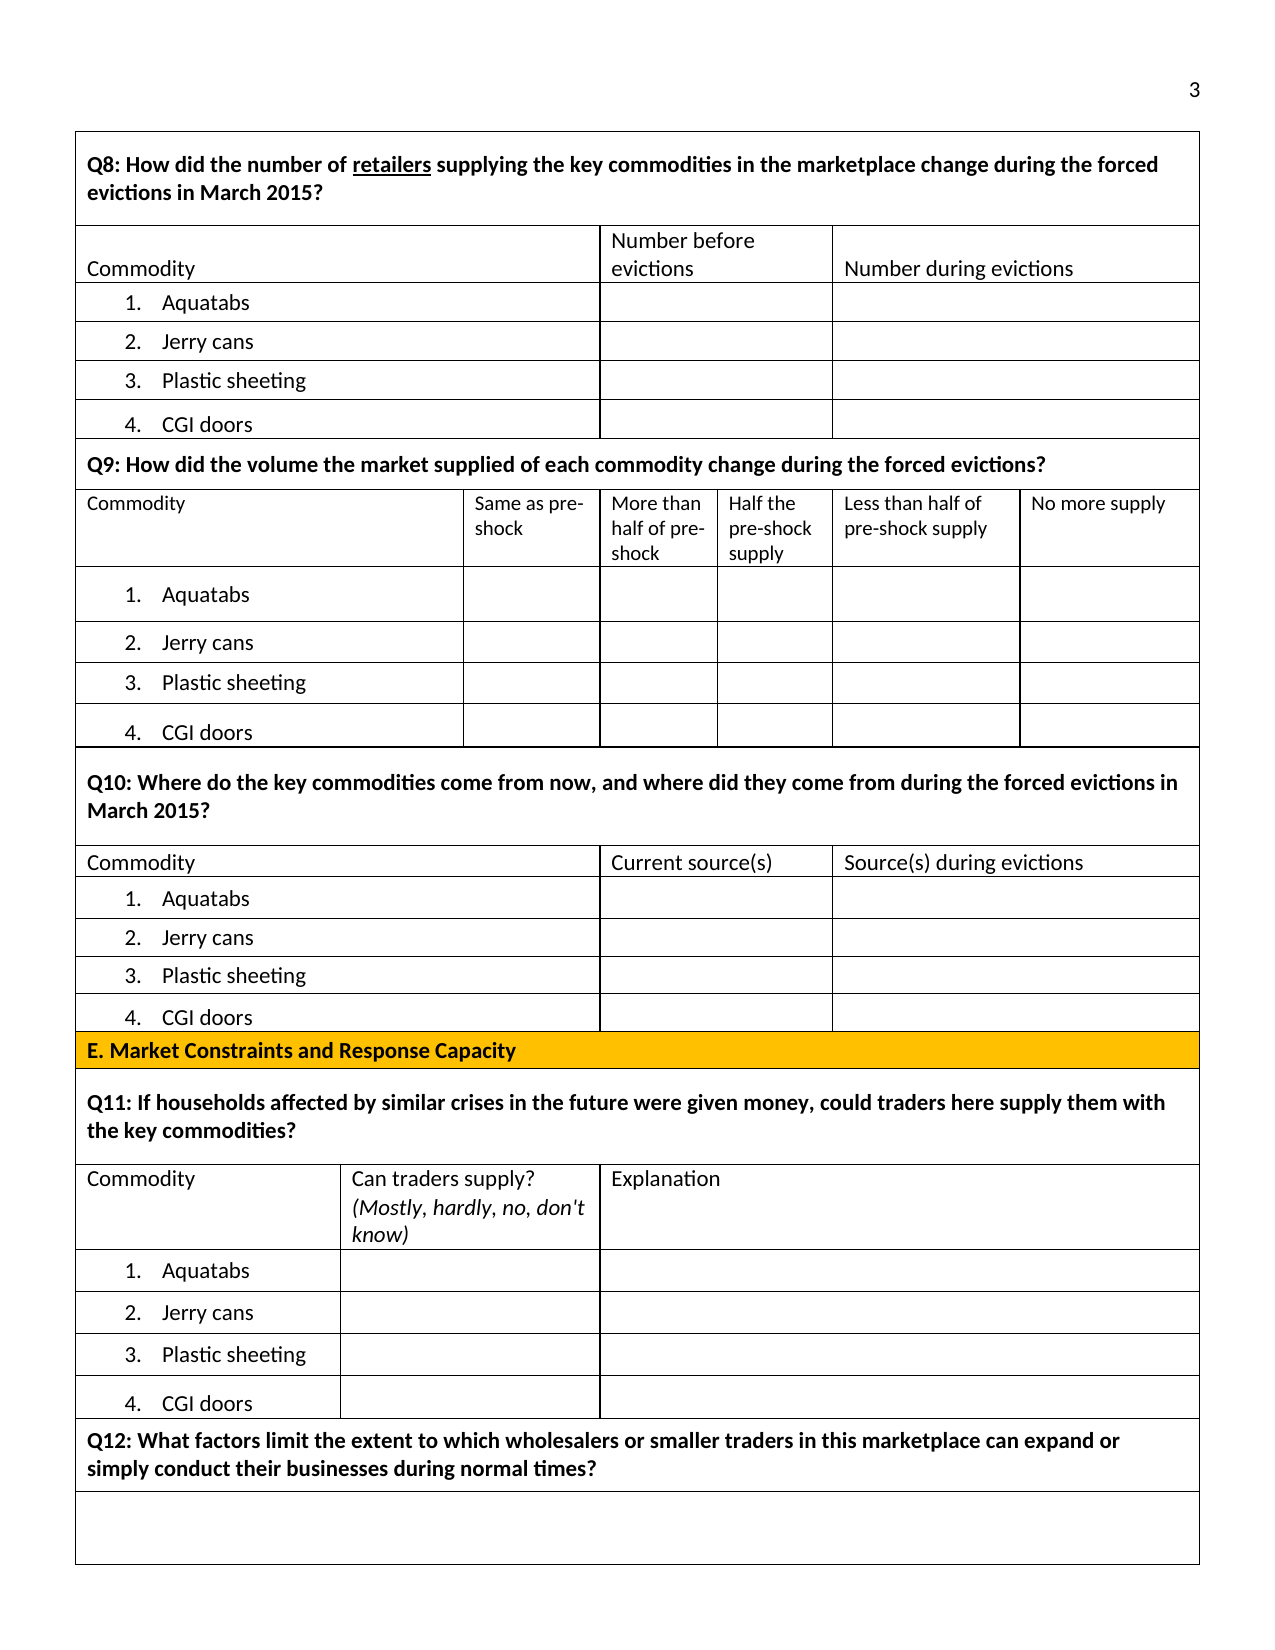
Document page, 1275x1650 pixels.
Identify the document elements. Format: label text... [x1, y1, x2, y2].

table_cell [601, 400, 832, 438]
table_cell E. Market Constraints and Response Capacity [76, 1032, 1199, 1068]
table_cell [341, 1292, 599, 1333]
table_cell [833, 622, 1019, 662]
table_cell [833, 567, 1019, 621]
table_cell [601, 994, 832, 1031]
table_cell [464, 622, 599, 662]
table_cell Commodity [76, 846, 599, 876]
table_cell [601, 567, 717, 621]
table_cell [1021, 704, 1199, 746]
table_cell [601, 919, 832, 956]
table_cell Number during evictions [833, 226, 1199, 282]
table_cell [833, 663, 1019, 702]
table_cell [718, 622, 832, 662]
table_cell [1021, 663, 1199, 702]
table_cell Number before evictions [601, 226, 832, 282]
table_cell Plastic sheeting [76, 957, 599, 993]
table_cell [341, 1334, 599, 1375]
table_cell [718, 704, 832, 746]
table_cell [76, 1492, 1199, 1564]
table_cell [1021, 622, 1199, 662]
table_cell [833, 400, 1199, 438]
table_cell Jerry cans [76, 919, 599, 956]
table_cell Explanation [601, 1165, 1199, 1249]
table_cell Q9: How did the volume the market supplied of each commodity change during the forced evictions? [76, 439, 1199, 489]
table_cell No more supply [1021, 490, 1199, 566]
table_cell Plastic sheeting [76, 361, 599, 399]
table_cell [601, 957, 832, 993]
table_cell [601, 622, 717, 662]
table_cell [833, 994, 1199, 1031]
table_cell [464, 663, 599, 702]
table_cell [833, 283, 1199, 321]
table_cell [601, 322, 832, 360]
table_cell [341, 1250, 599, 1291]
table_cell CGI doors [76, 994, 599, 1031]
table_cell Jerry cans [76, 622, 463, 662]
table_cell CGI doors [76, 400, 599, 438]
table_cell [601, 1250, 1199, 1291]
table_cell Current source(s) [601, 846, 832, 876]
table_cell Q11: If households affected by similar crises in the future were given money, could traders here supply them with the key commodities? [76, 1069, 1199, 1163]
table_cell [341, 1376, 599, 1417]
table_cell Less than half of pre-shock supply [833, 490, 1019, 566]
table_cell Jerry cans [76, 1292, 340, 1333]
table_cell [833, 877, 1199, 918]
table_cell Aquatabs [76, 1250, 340, 1291]
table_cell [601, 877, 832, 918]
table_cell [718, 567, 832, 621]
table_cell Plastic sheeting [76, 1334, 340, 1375]
table_cell [833, 704, 1019, 746]
table_cell Can traders supply? (Mostly, hardly, no, don't know) [341, 1165, 599, 1249]
table_cell Q12: What factors limit the extent to which wholesalers or smaller traders in this marketplace can expand or simply conduct their businesses during normal times? [76, 1419, 1199, 1491]
table_cell More than half of pre-shock [601, 490, 717, 566]
table_cell Plastic sheeting [76, 663, 463, 702]
table_cell Q10: Where do the key commodities come from now, and where did they come from during the forced evictions in March 2015? [76, 748, 1199, 845]
table_cell Same as pre-shock [464, 490, 599, 566]
table_cell [601, 1334, 1199, 1375]
table_cell CGI doors [76, 1376, 340, 1417]
table_cell Aquatabs [76, 877, 599, 918]
table_cell [464, 567, 599, 621]
table_cell Aquatabs [76, 283, 599, 321]
table_cell [833, 919, 1199, 956]
table_cell Commodity [76, 490, 463, 566]
table_cell Jerry cans [76, 322, 599, 360]
table_cell Commodity [76, 1165, 340, 1249]
table_cell [601, 704, 717, 746]
table_cell [601, 1292, 1199, 1333]
table_cell [833, 957, 1199, 993]
table_cell Q8: How did the number of retailers supplying the key commodities in the marketplace change during the forced evictions in March 2015? [76, 132, 1199, 225]
table_cell [718, 663, 832, 702]
table_cell [601, 663, 717, 702]
table_cell [833, 361, 1199, 399]
table_cell Commodity [76, 226, 599, 282]
table_cell Source(s) during evictions [833, 846, 1199, 876]
table_cell [601, 361, 832, 399]
table_cell CGI doors [76, 704, 463, 746]
table_cell [601, 1376, 1199, 1417]
table_cell Half the pre-shock supply [718, 490, 832, 566]
table_cell [601, 283, 832, 321]
table_cell Aquatabs [76, 567, 463, 621]
table_cell [833, 322, 1199, 360]
table_cell [464, 704, 599, 746]
table_cell [1021, 567, 1199, 621]
